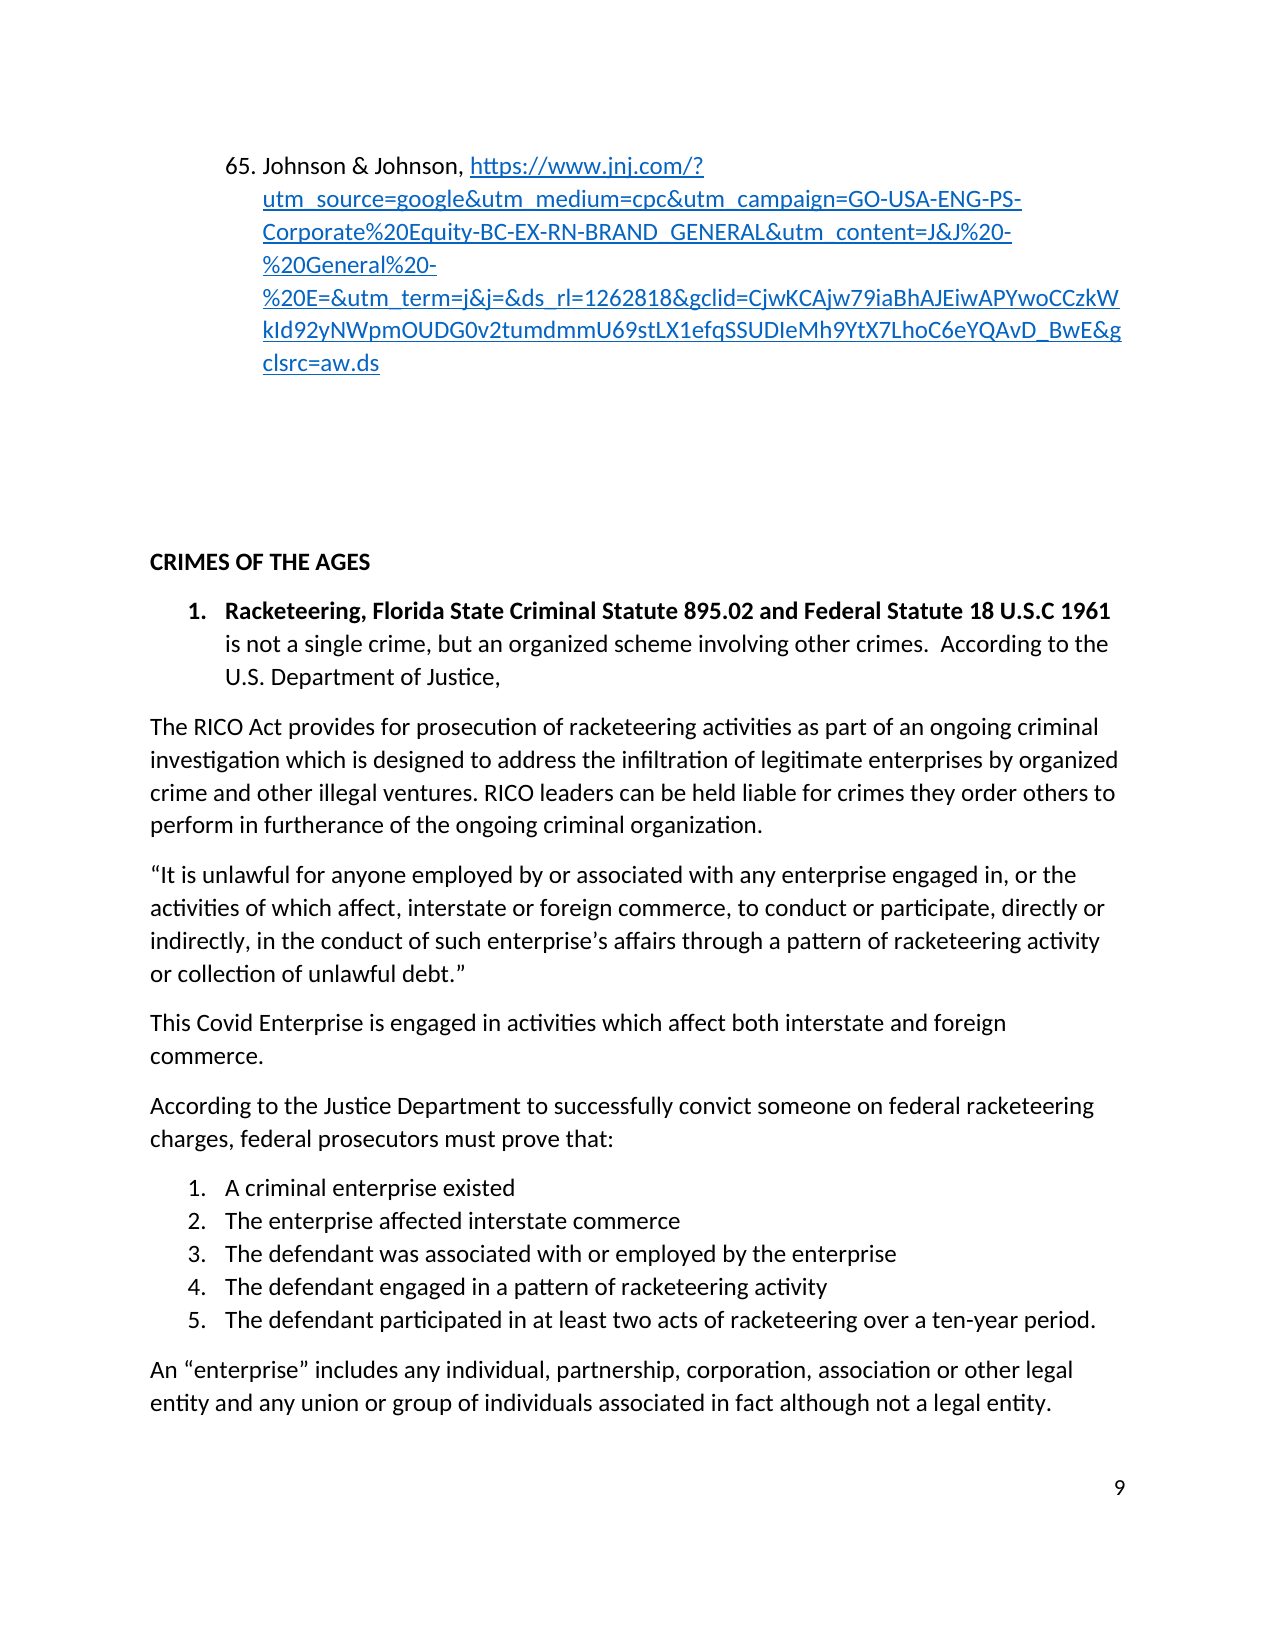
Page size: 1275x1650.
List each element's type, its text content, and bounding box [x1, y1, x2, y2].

list The defendant was associated with or employed by the enterprise [187, 1238, 1125, 1269]
list Racketeering, Florida State Criminal Statute 895.02 and Federal Statute 18 U.S.C 1961 is not a single crime, but an organized scheme involving other crimes. According to the U.S. Department of Justice, [187, 595, 1125, 692]
text According to the Justice Department to successfully convict someone on federal racketeering charges, federal prosecutors must prove that: [150, 1090, 1125, 1153]
list A criminal enterprise existed [187, 1172, 1125, 1203]
list The enterprise affected interstate commerce [187, 1205, 1125, 1236]
text CRIMES OF THE AGES [150, 546, 1125, 576]
text An “enterprise” includes any individual, partnership, corporation, association or other legal entity and any union or group of individuals associated in fact although not a legal entity. [150, 1354, 1125, 1417]
list Johnson & Johnson, https://www.jnj.com/?utm_source=google&utm_medium=cpc&utm_campaign=GO-USA-ENG-PS-Corporate%20Equity-BC-EX-RN-BRAND_GENERAL&utm_content=J&J%20-%20General%20-%20E=&utm_term=j&j=&ds_rl=1262818&gclid=CjwKCAjw79iaBhAJEiwAPYwoCCzkWkId92yNWpmOUDG0v2tumdmmU69stLX1efqSSUDIeMh9YtX7LhoC6eYQAvD_BwE&gclsrc=aw.ds [225, 150, 1125, 378]
list The defendant participated in at least two acts of racketeering over a ten-year period. [187, 1304, 1125, 1335]
text This Covid Enterprise is engaged in activities which affect both interstate and foreign commerce. [150, 1007, 1125, 1071]
text The RICO Act provides for prosecution of racketeering activities as part of an ongoing criminal investigation which is designed to address the infiltration of legitimate enterprises by organized crime and other illegal ventures. RICO leaders can be held liable for crimes they order others to perform in furtherance of the ongoing criminal organization. [150, 711, 1125, 840]
list The defendant engaged in a pattern of racketeering activity [187, 1271, 1125, 1302]
text “It is unlawful for anyone employed by or associated with any enterprise engaged in, or the activities of which affect, interstate or foreign commerce, to conduct or participate, directly or indirectly, in the conduct of such enterprise’s affairs through a pattern of racketeering activity or collection of unlawful debt.” [150, 859, 1125, 988]
